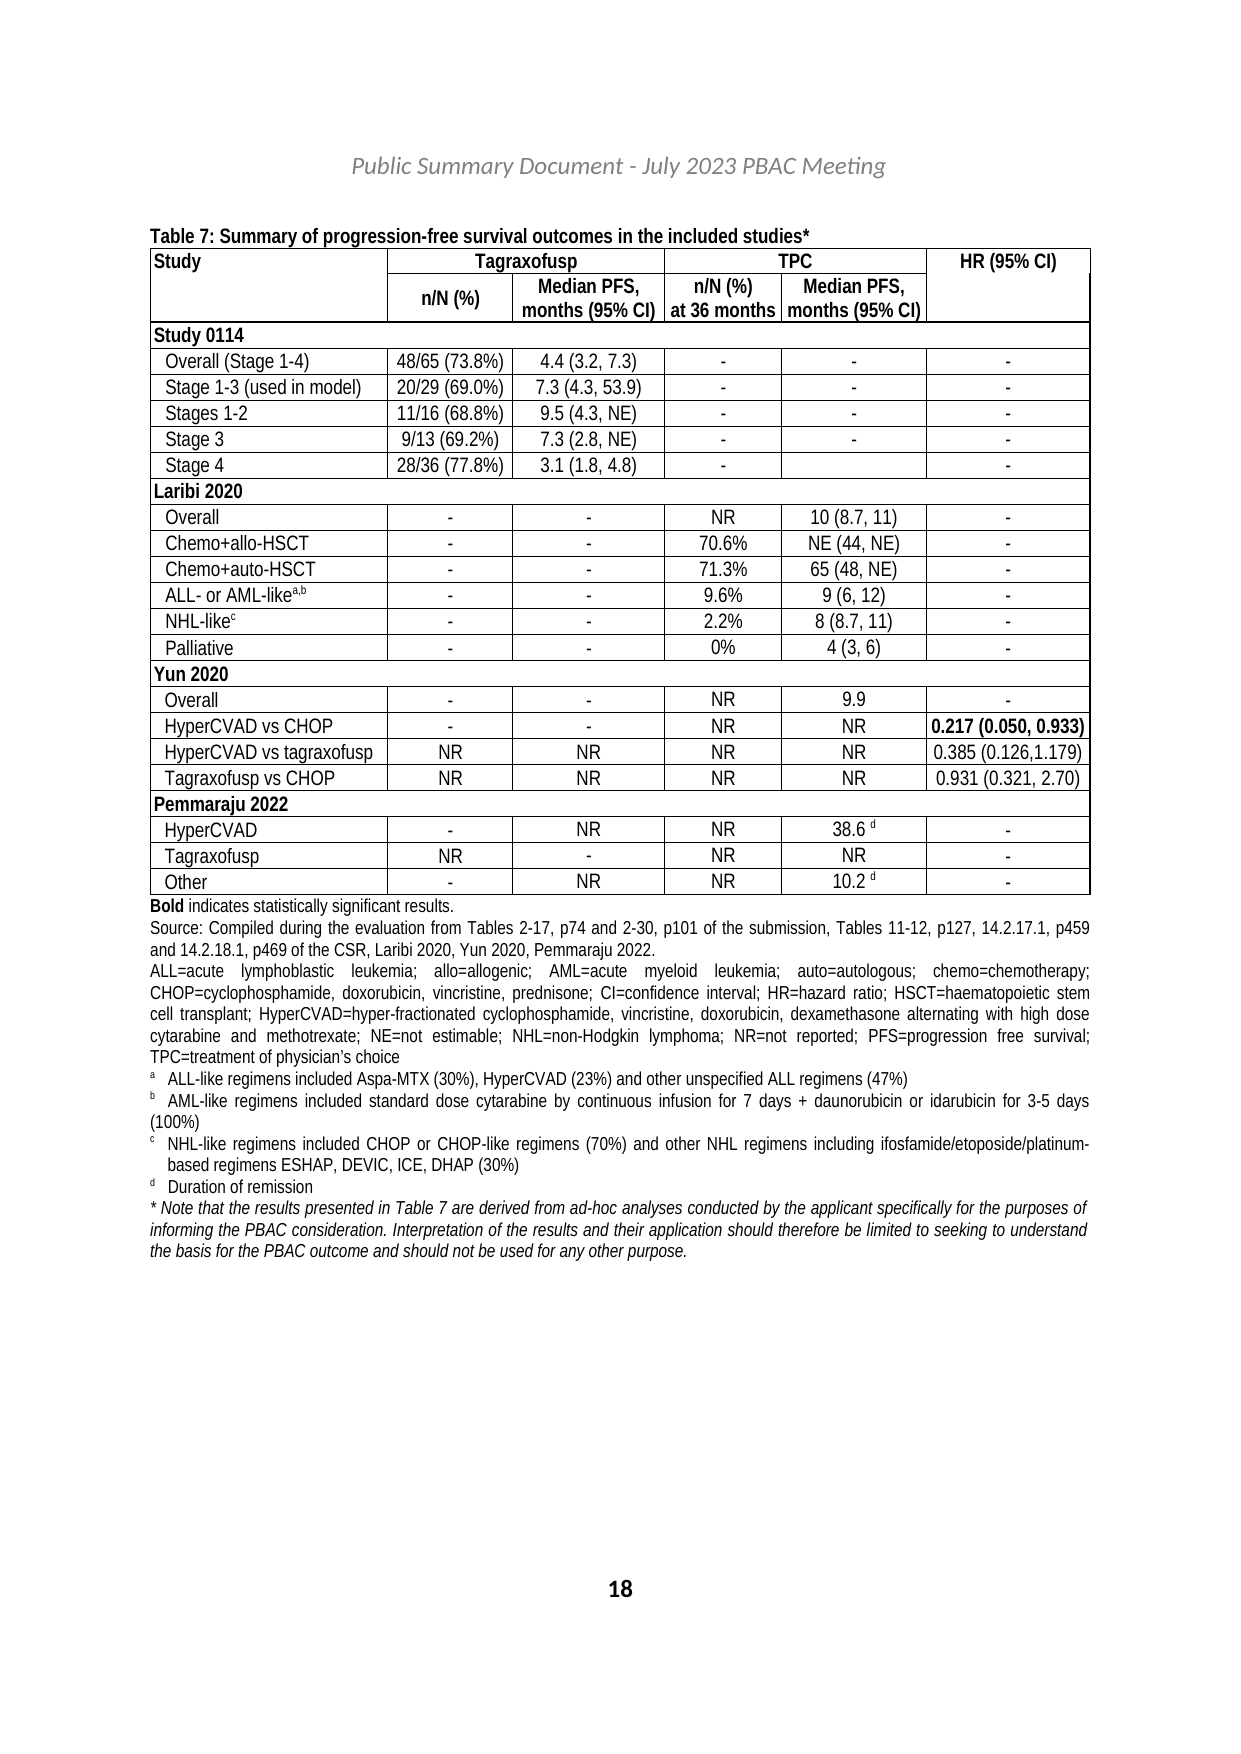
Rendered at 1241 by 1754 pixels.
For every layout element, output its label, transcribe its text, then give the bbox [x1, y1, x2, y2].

table_cell - [927, 375, 1089, 399]
table_cell 9.5 (4.3, NE) [513, 401, 664, 426]
table_cell 11/16 (68.8%) [388, 401, 512, 426]
table_cell - [513, 843, 664, 868]
table_cell [388, 791, 513, 816]
text Bold indicates statistically significant results. [150, 895, 1090, 917]
table_cell 0.385 (0.126,1.179) [927, 739, 1089, 764]
text ALL=acute lymphoblastic leukemia; allo=allogenic; AML=acute myeloid leukemia; auto=autologous; chemo=chemotherapy; CHOP=cyclophosphamide, doxorubicin, vincristine, prednisone; CI=confidence interval; HR=hazard ratio; HSCT=haematopoietic stem cell transplant; HyperCVAD=hyper-fractionated cyclophosphamide, vincristine, doxorubicin, dexamethasone alternating with high dose cytarabine and methotrexate; NE=not estimable; NHL=non-Hodgkin lymphoma; NR=not reported; PFS=progression free survival; TPC=treatment of physician’s choice [150, 960, 1090, 1068]
table_cell [388, 661, 513, 686]
table_cell 0.931 (0.321, 2.70) [927, 765, 1089, 790]
table_cell Chemo+allo-HSCT [151, 531, 387, 556]
table_cell 28/36 (77.8%) [388, 453, 512, 478]
table_cell NR [665, 713, 781, 738]
table_cell 9 (6, 12) [782, 583, 926, 608]
table_cell - [927, 687, 1089, 712]
table_cell - [513, 635, 664, 660]
table_cell - [927, 583, 1089, 608]
table_cell Stages 1-2 [151, 401, 387, 426]
table_cell - [927, 453, 1089, 478]
table_cell Palliative [151, 635, 387, 660]
table_cell NR [513, 869, 664, 894]
table_cell 0% [665, 635, 781, 660]
table_cell - [388, 869, 512, 894]
table_cell 9.6% [665, 583, 781, 608]
table_cell n/N (%) at 36 months [665, 274, 781, 321]
table_cell - [388, 687, 512, 712]
text Source: Compiled during the evaluation from Tables 2-17, p74 and 2-30, p101 of the submission, Tables 11-12, p127, 14.2.17.1, p459 and 14.2.18.1, p469 of the CSR, Laribi 2020, Yun 2020, Pemmaraju 2022. [150, 917, 1090, 960]
table_cell 71.3% [665, 557, 781, 582]
table_cell NR [782, 765, 926, 790]
table_cell 70.6% [665, 531, 781, 556]
table_cell - [927, 349, 1089, 373]
table_cell [664, 323, 782, 347]
table_cell 8 (8.7, 11) [782, 609, 926, 634]
table_cell [513, 661, 664, 686]
table_cell Stage 4 [151, 453, 387, 478]
table_cell Study 0114 [151, 323, 388, 347]
text b AML-like regimens included standard dose cytarabine by continuous infusion for 7 days + daunorubicin or idarubicin for 3-5 days (100%) [150, 1089, 1090, 1133]
table_cell n/N (%) [388, 274, 512, 321]
table_cell 48/65 (73.8%) [388, 349, 512, 373]
text a ALL-like regimens included Aspa-MTX (30%), HyperCVAD (23%) and other unspecified ALL regimens (47%) [150, 1068, 1090, 1089]
table_cell - [513, 609, 664, 634]
text c NHL-like regimens included CHOP or CHOP-like regimens (70%) and other NHL regimens including ifosfamide/etoposide/platinum-based regimens ESHAP, DEVIC, ICE, DHAP (30%) [150, 1133, 1090, 1176]
table_cell Pemmaraju 2022 [151, 791, 388, 816]
table_cell Other [151, 869, 387, 894]
table_cell NR [665, 739, 781, 764]
table_cell NR [388, 765, 512, 790]
table_cell - [513, 557, 664, 582]
text * Note that the results presented in Table 7 are derived from ad-hoc analyses conducted by the applicant specifically for the purposes of informing the PBAC consideration. Interpretation of the results and their application should therefore be limited to seeking to understand the basis for the PBAC outcome and should not be used for any other purpose. [150, 1197, 1090, 1262]
table_cell NR [513, 817, 664, 842]
table_cell - [927, 843, 1089, 868]
table_cell [388, 323, 513, 347]
table_cell NR [665, 505, 781, 530]
table_cell NR [388, 843, 512, 868]
table_cell Yun 2020 [151, 661, 388, 686]
subtitle Table 7: Summary of progression-free survival outcomes in the included studies* [150, 223, 1090, 247]
table_cell - [513, 713, 664, 738]
table_cell 9/13 (69.2%) [388, 427, 512, 452]
table_cell - [782, 427, 926, 452]
table_cell - [665, 349, 781, 373]
table_cell Overall [151, 505, 387, 530]
table_cell NR [513, 739, 664, 764]
table_cell 65 (48, NE) [782, 557, 926, 582]
table_cell - [388, 713, 512, 738]
table_cell NR [665, 843, 781, 868]
table_cell Stage 1-3 (used in model) [151, 375, 387, 399]
table_cell [926, 791, 1089, 816]
table_cell [664, 661, 782, 686]
table_cell NR [782, 739, 926, 764]
table_cell Tagraxofusp [151, 843, 387, 868]
table_cell - [782, 401, 926, 426]
table_cell - [927, 635, 1089, 660]
table_cell Laribi 2020 [151, 479, 388, 504]
table_cell - [927, 557, 1089, 582]
table_cell - [388, 817, 512, 842]
table_cell NR [665, 687, 781, 712]
table_cell [926, 323, 1089, 347]
table_cell [927, 273, 1089, 321]
table_cell Tagraxofusp vs CHOP [151, 765, 387, 790]
table_cell Median PFS, months (95% CI) [782, 274, 926, 321]
table_cell 20/29 (69.0%) [388, 375, 512, 399]
table_cell [782, 791, 926, 816]
table_header TPC [665, 249, 926, 272]
table_cell - [388, 557, 512, 582]
table_cell NR [665, 869, 781, 894]
table_cell - [388, 505, 512, 530]
table_cell - [665, 453, 781, 478]
table_cell [513, 479, 664, 504]
table_cell [782, 661, 926, 686]
table_cell NR [388, 739, 512, 764]
table_cell [782, 453, 926, 478]
table_cell - [927, 609, 1089, 634]
table_cell [664, 479, 782, 504]
table_header Study [151, 249, 387, 321]
table_cell - [927, 869, 1089, 894]
table_cell 10.2 d [782, 869, 926, 894]
table_cell 9.9 [782, 687, 926, 712]
table_cell - [388, 531, 512, 556]
table_cell - [665, 427, 781, 452]
table_cell HyperCVAD vs CHOP [151, 713, 387, 738]
table_cell - [665, 401, 781, 426]
table_cell 3.1 (1.8, 4.8) [513, 453, 664, 478]
table_cell NR [782, 713, 926, 738]
table_header Tagraxofusp [388, 249, 664, 272]
table_cell 38.6 d [782, 817, 926, 842]
table_cell NR [782, 843, 926, 868]
table_cell - [513, 687, 664, 712]
table_cell 4 (3, 6) [782, 635, 926, 660]
table_cell - [927, 505, 1089, 530]
table_cell - [388, 609, 512, 634]
text d Duration of remission [150, 1176, 1090, 1197]
table_cell - [513, 531, 664, 556]
table_cell - [513, 505, 664, 530]
table_cell [388, 479, 513, 504]
table_cell - [927, 401, 1089, 426]
table_cell - [388, 583, 512, 608]
table_cell - [927, 427, 1089, 452]
table_cell ALL- or AML-likea,b [151, 583, 387, 608]
table_cell Stage 3 [151, 427, 387, 452]
table_cell [926, 479, 1089, 504]
table_cell [513, 791, 664, 816]
table_cell Chemo+auto-HSCT [151, 557, 387, 582]
table_cell - [927, 817, 1089, 842]
table_cell NR [665, 765, 781, 790]
table_cell [926, 661, 1089, 686]
table_cell 7.3 (2.8, NE) [513, 427, 664, 452]
table_cell - [513, 583, 664, 608]
table_cell - [782, 375, 926, 399]
table_cell HyperCVAD vs tagraxofusp [151, 739, 387, 764]
table_cell [513, 323, 664, 347]
table_cell Overall [151, 687, 387, 712]
table_header HR (95% CI) [927, 249, 1090, 272]
table_cell HyperCVAD [151, 817, 387, 842]
table_cell Overall (Stage 1-4) [151, 349, 387, 373]
table_cell 4.4 (3.2, 7.3) [513, 349, 664, 373]
table_cell 7.3 (4.3, 53.9) [513, 375, 664, 399]
table_cell NR [513, 765, 664, 790]
table_cell Median PFS, months (95% CI) [513, 274, 664, 321]
table_cell - [665, 375, 781, 399]
table_cell - [782, 349, 926, 373]
table_cell NHL-likec [151, 609, 387, 634]
table_cell NE (44, NE) [782, 531, 926, 556]
table_cell - [388, 635, 512, 660]
table_cell NR [665, 817, 781, 842]
table_cell 10 (8.7, 11) [782, 505, 926, 530]
table_cell [782, 323, 926, 347]
table_cell [664, 791, 782, 816]
table_cell 2.2% [665, 609, 781, 634]
table_cell [782, 479, 926, 504]
table_cell 0.217 (0.050, 0.933) [927, 713, 1089, 738]
table_cell - [927, 531, 1089, 556]
